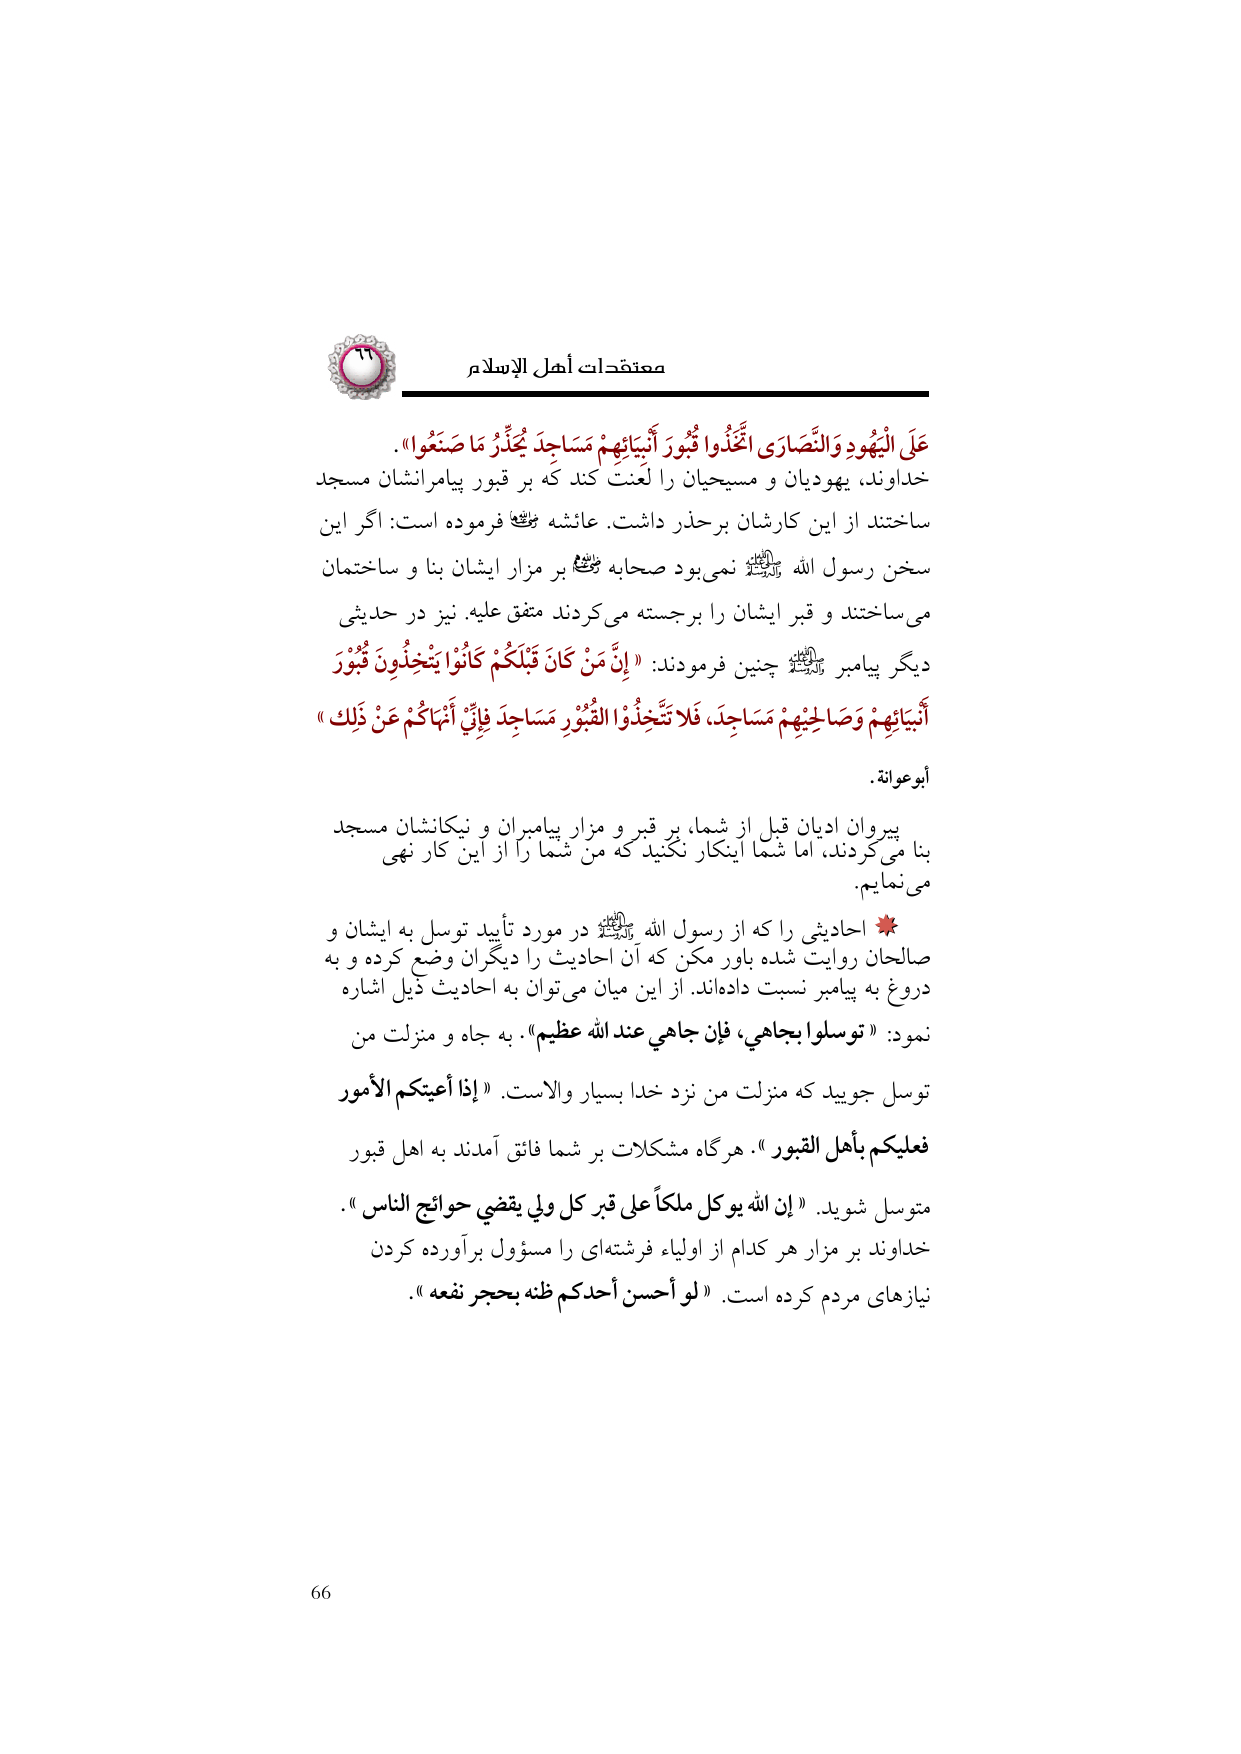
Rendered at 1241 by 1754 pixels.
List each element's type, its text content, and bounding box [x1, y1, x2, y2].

text پيروان اديان قبل از شما، بر قبر و مزار پيامبران و نيکانشان مسجد بنا مي‌کردند، اما شما اينکار نکنيد که من شما را از اين کار نهي مي‌نمايم. [311, 812, 929, 903]
text احاديثي را که از رسول الله ص در مورد تأييد توسل به ايشان و صالحان روايت شده باور مکن که آن احاديث را ديگران وضع کرده و به دروغ به پيامبر نسبت داده‌اند. از اين ميان مي‌توان به احاديث ذيل اشاره نمود: « توسلوا بجاهي، فإن جاهي عند الله عظيم». به جاه و منزلت من توسل جوييد که منزلت من نزد خدا بسيار والاست. « إذا أعيتكم الأمور فعليكم بأهل القبور ». هرگاه مشکلات بر شما فائق آمدند به اهل قبور متوسل شويد. « إن الله يوكل ملكاً على قبر كل ولي يقضي حوائج الناس ». خداوند بر مزار هر کدام از اولياء فرشته‌اى را مسؤول برآورده کردن نيازهاي مردم کرده است. « لو أحسن أحدكم ظنه بحجر نفعه ». [311, 903, 929, 1328]
picture [327, 334, 396, 400]
